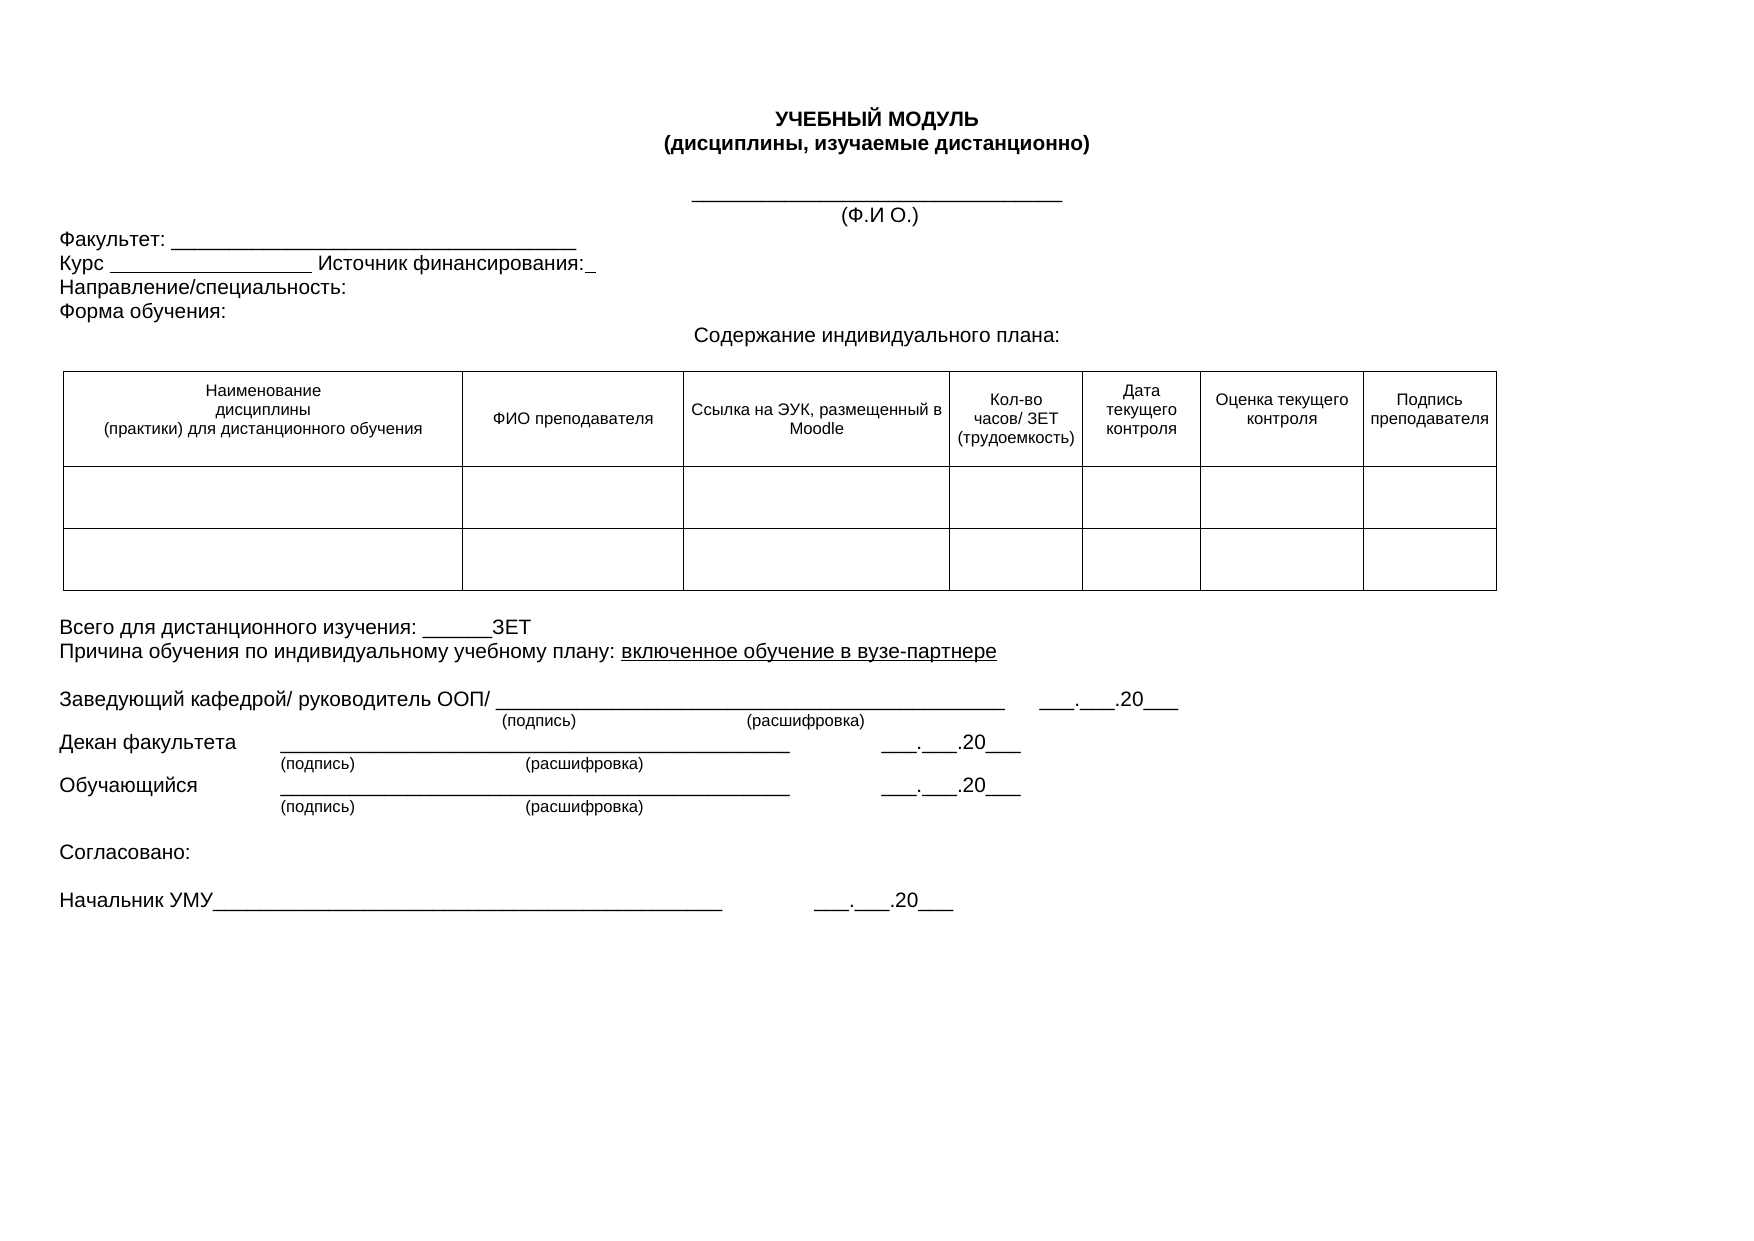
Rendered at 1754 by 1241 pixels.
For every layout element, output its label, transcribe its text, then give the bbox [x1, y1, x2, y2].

text Причина обучения по индивидуальному учебному плану: включенное обучение в вузе-партнере [59, 639, 1695, 663]
text Факультет: ___________________________________ [59, 227, 1695, 251]
text ________________________________ [59, 179, 1695, 203]
text Содержание индивидуального плана: [59, 323, 1695, 347]
table_header Кол-во часов/ ЗЕТ (трудоемкость) [950, 372, 1082, 466]
table_cell [1083, 529, 1200, 590]
text Направление/специальность: [59, 275, 1695, 299]
table_header Наименование дисциплины (практики) для дистанционного обучения [64, 372, 462, 466]
table_cell [684, 467, 949, 528]
table_cell [1083, 467, 1200, 528]
table_header Дата текущего контроля [1083, 372, 1200, 466]
text (Ф.И О.) [59, 203, 1695, 227]
table_cell [684, 529, 949, 590]
table_cell [463, 467, 683, 528]
text (подпись) (расшифровка) [207, 797, 1695, 816]
text Декан факультета ____________________________________________ ___.___.20___ [59, 730, 1695, 754]
text Курс Источник финансирования: [59, 251, 1695, 275]
table_cell [463, 529, 683, 590]
table_header Оценка текущего контроля [1201, 372, 1363, 466]
table_cell [1201, 529, 1363, 590]
table_header Ссылка на ЭУК, размещенный в Moodle [684, 372, 949, 466]
table_cell [1364, 467, 1496, 528]
text (подпись) (расшифровка) [428, 711, 1695, 730]
table_cell [64, 467, 462, 528]
table_cell [1201, 467, 1363, 528]
text Форма обучения: [59, 299, 1695, 323]
text Заведующий кафедрой/ руководитель ООП/ ____________________________________________ ___.___.20___ [59, 687, 1695, 711]
table_cell [950, 467, 1082, 528]
text УЧЕБНЫЙ МОДУЛЬ [59, 107, 1695, 131]
table_header ФИО преподавателя [463, 372, 683, 466]
text (подпись) (расшифровка) [207, 754, 1695, 773]
text Всего для дистанционного изучения: ______ЗЕТ [59, 615, 1695, 639]
text Согласовано: [59, 840, 1695, 864]
text Обучающийся ____________________________________________ ___.___.20___ [59, 773, 1695, 797]
text (дисциплины, изучаемые дистанционно) [59, 131, 1695, 155]
table_header Подпись преподавателя [1364, 372, 1496, 466]
text Начальник УМУ____________________________________________ ___.___.20___ [59, 888, 1695, 912]
table_cell [64, 529, 462, 590]
table_cell [1364, 529, 1496, 590]
table_cell [950, 529, 1082, 590]
